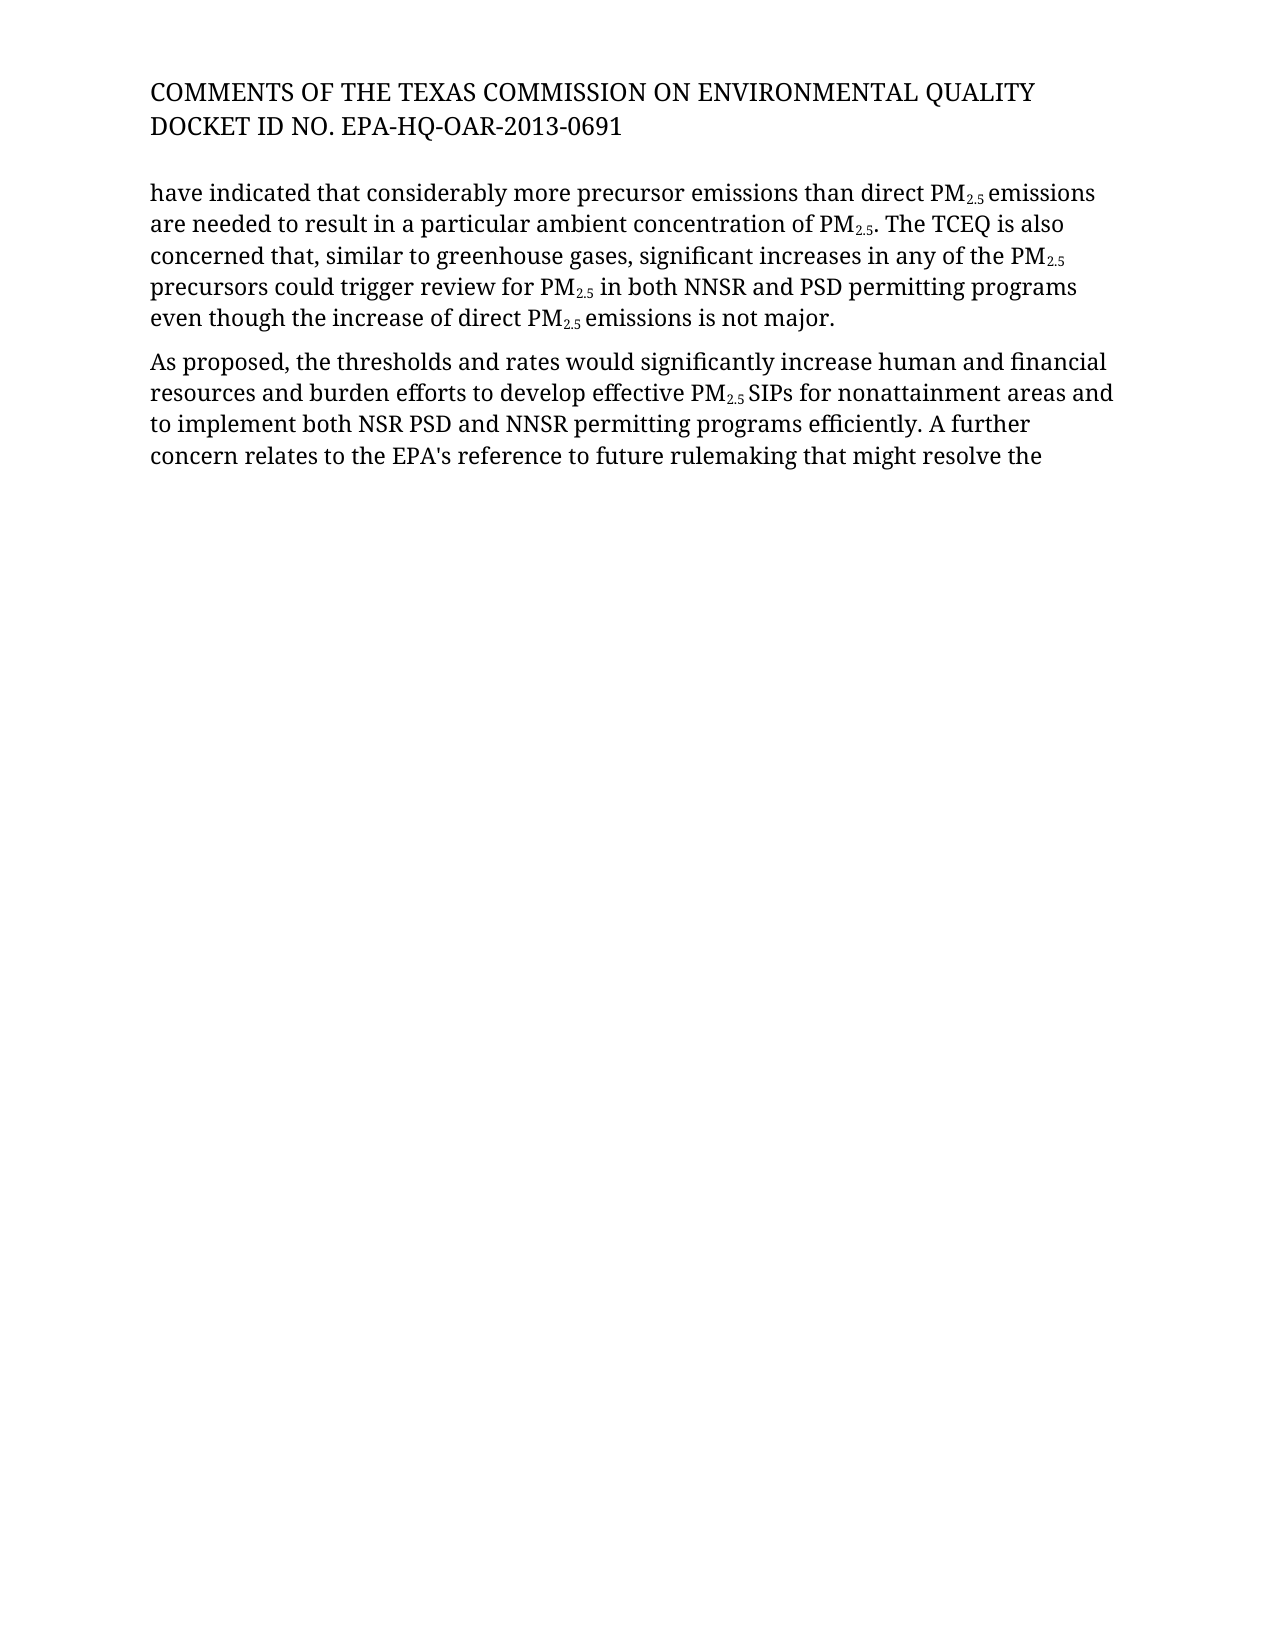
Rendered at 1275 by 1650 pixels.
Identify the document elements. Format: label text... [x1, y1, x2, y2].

text The EPA proposes to revise the definition of major stationary source contained in NNSR regulations to include regulated precursors for PM2.5. The TCEQ is concerned that the precursor thresholds and rates are too low and do not realistically reflect the effect that each precursor has on ambient PM2.5 concentrations. Evaluations by the EPA and others have indicated that considerably more precursor emissions than direct PM2.5 emissions are needed to result in a particular ambient concentration of PM2.5. The TCEQ is also concerned that, similar to greenhouse gases, significant increases in any of the PM2.5 precursors could trigger review for PM2.5 in both NNSR and PSD permitting programs even though the increase of direct PM2.5 emissions is not major. [150, 177, 1125, 333]
text As proposed, the thresholds and rates would significantly increase human and financial resources and burden efforts to develop effective PM2.5 SIPs for nonattainment areas and to implement both NSR PSD and NNSR permitting programs efficiently. A further concern relates to the EPA's reference to future rulemaking that might resolve the inconsistencies that will continue to exist with this rulemaking related to precursor thresholds and SERs. While the EPA plans to gather more data and continue its analysis of the relationship between each precursor and ambient PM2.5 concentrations, in the interim, the TCEQ must implement PM2.5 permitting programs when standards or nonattainment designations are effective. Therefore, until the EPA completes its analysis, the TCEQ needs the ability to conduct case-by-case reviews for NSR PSD and NNSR permits by requiring applicants to submit a technical demonstration showing that emissions of a particular precursor do not significantly contribute to PM2.5 levels that exceed the standard in an area, thus exempting the precursor from control. As previously commented, the EPA should consider a rule allowing the state to require a NNSR case-by-case technical demonstration of significant contribution in a PM2.5 nonattainment area, and consider the existing significance levels in 40 CFR §51.165(b) for use in both NSR PSD and NNSR permitting during the SIP transition period. When the EPA considers its precursor analysis, it should ensure thresholds and rates for these precursors are consistent between the NSR PSD and NNSR permitting programs. [150, 346, 1125, 471]
